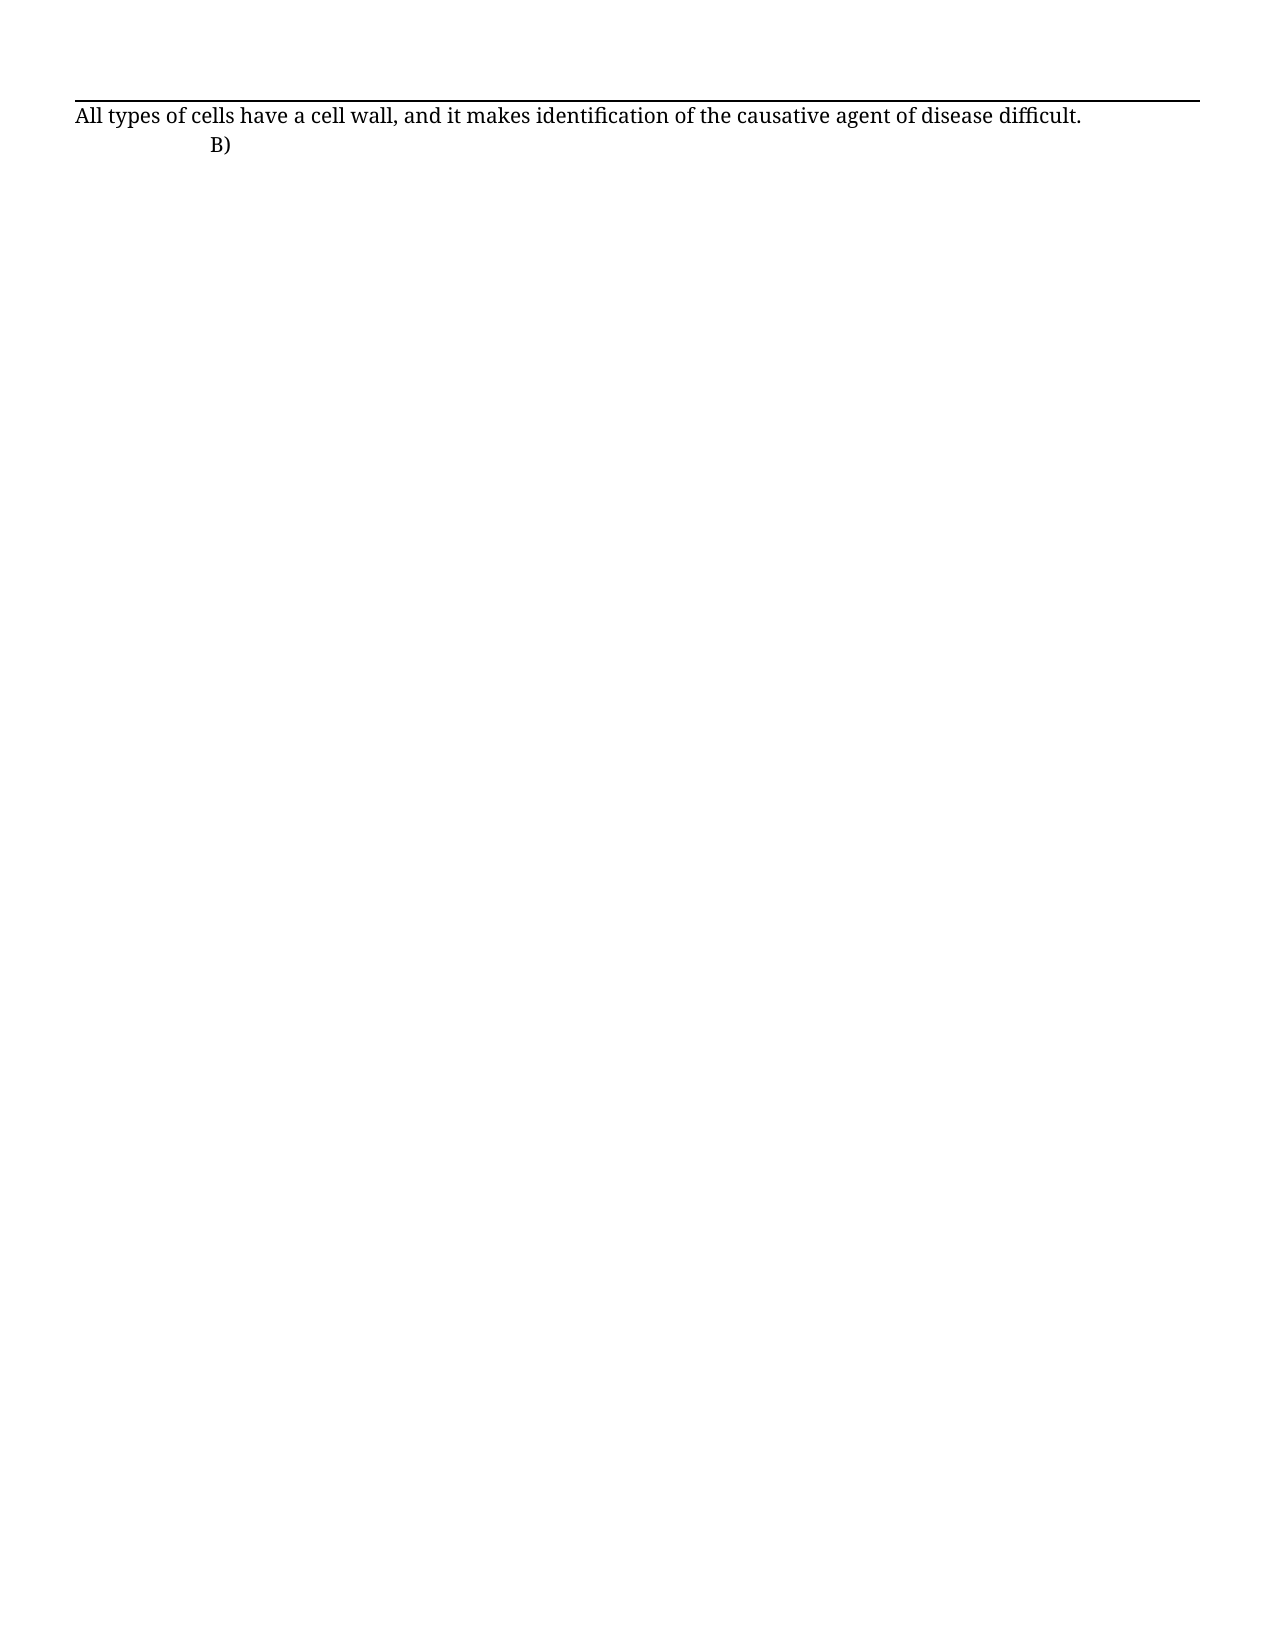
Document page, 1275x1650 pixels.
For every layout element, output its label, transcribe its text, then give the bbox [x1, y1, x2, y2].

text B) [185, 130, 231, 158]
text All types of cells have a cell wall, and it makes identification of the causative agent of disease difficult. [75, 102, 1200, 130]
